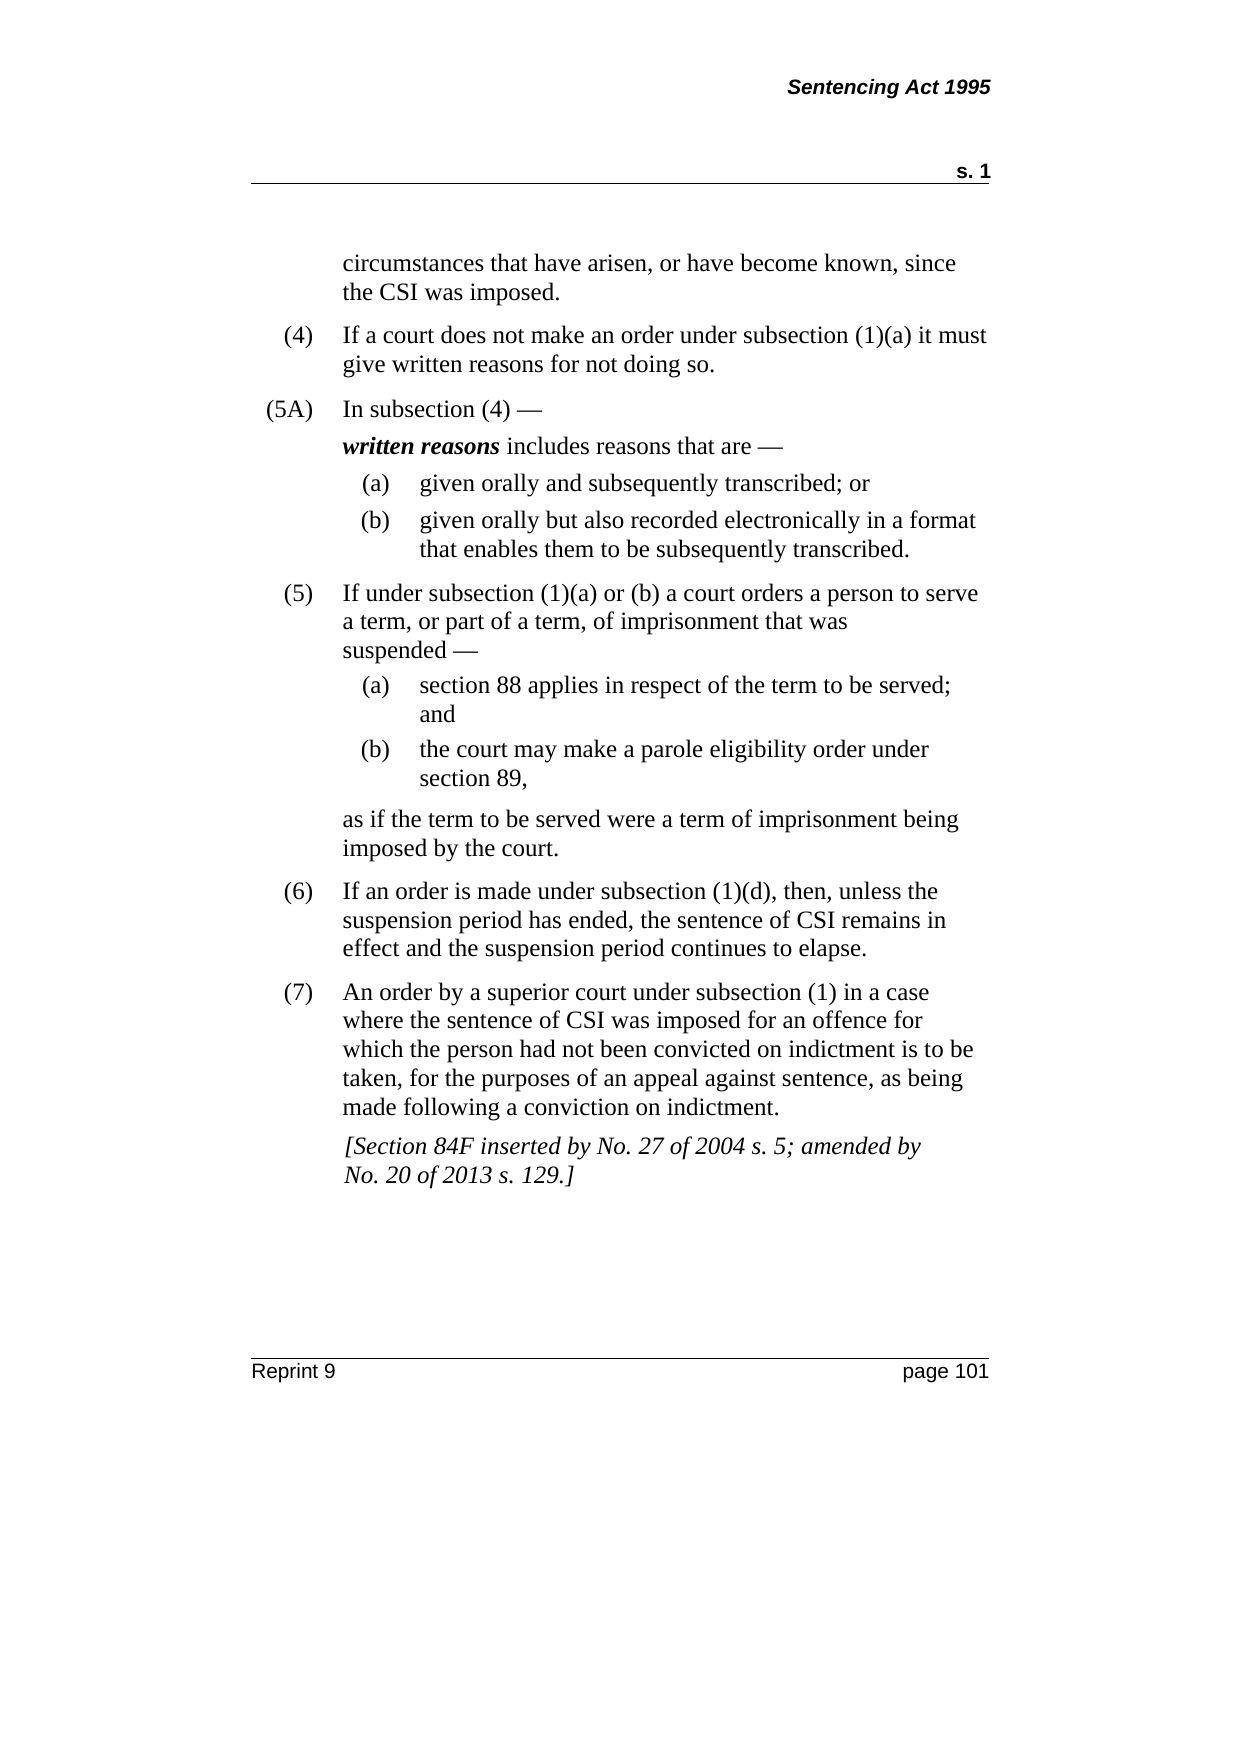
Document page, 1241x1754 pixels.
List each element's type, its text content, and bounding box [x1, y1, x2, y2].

text (7) An order by a superior court under subsection (1) in a case where the sentence of CSI was imposed for an offence for which the person had not been convicted on indictment is to be taken, for the purposes of an appeal against sentence, as being made following a conviction on indictment. [251, 977, 989, 1121]
text (6) If an order is made under subsection (1)(d), then, unless the suspension period has ended, the sentence of CSI remains in effect and the suspension period continues to elapse. [251, 876, 989, 962]
text (a) given orally and subsequently transcribed; or [251, 468, 989, 497]
text (a) section 88 applies in respect of the term to be served; and [251, 670, 989, 728]
text (5A) In subsection (4) — [251, 394, 989, 423]
text (4) If a court does not make an order under subsection (1)(a) it must give written reasons for not doing so. [251, 320, 989, 378]
text (b) the court may make a parole eligibility order under section 89, [251, 734, 989, 791]
text (5) If under subsection (1)(a) or (b) a court orders a person to serve a term, or part of a term, of imprisonment that was suspended — [251, 578, 989, 664]
text (b) given orally but also recorded electronically in a format that enables them to be subsequently transcribed. [251, 506, 989, 563]
text [Section 84F inserted by No. 27 of 2004 s. 5; amended by No. 20 of 2013 s. 129.] [251, 1131, 989, 1188]
text as if the term to be served were a term of imprisonment being imposed by the court. [251, 804, 989, 861]
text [251, 248, 989, 306]
text written reasons includes reasons that are — [251, 431, 989, 460]
